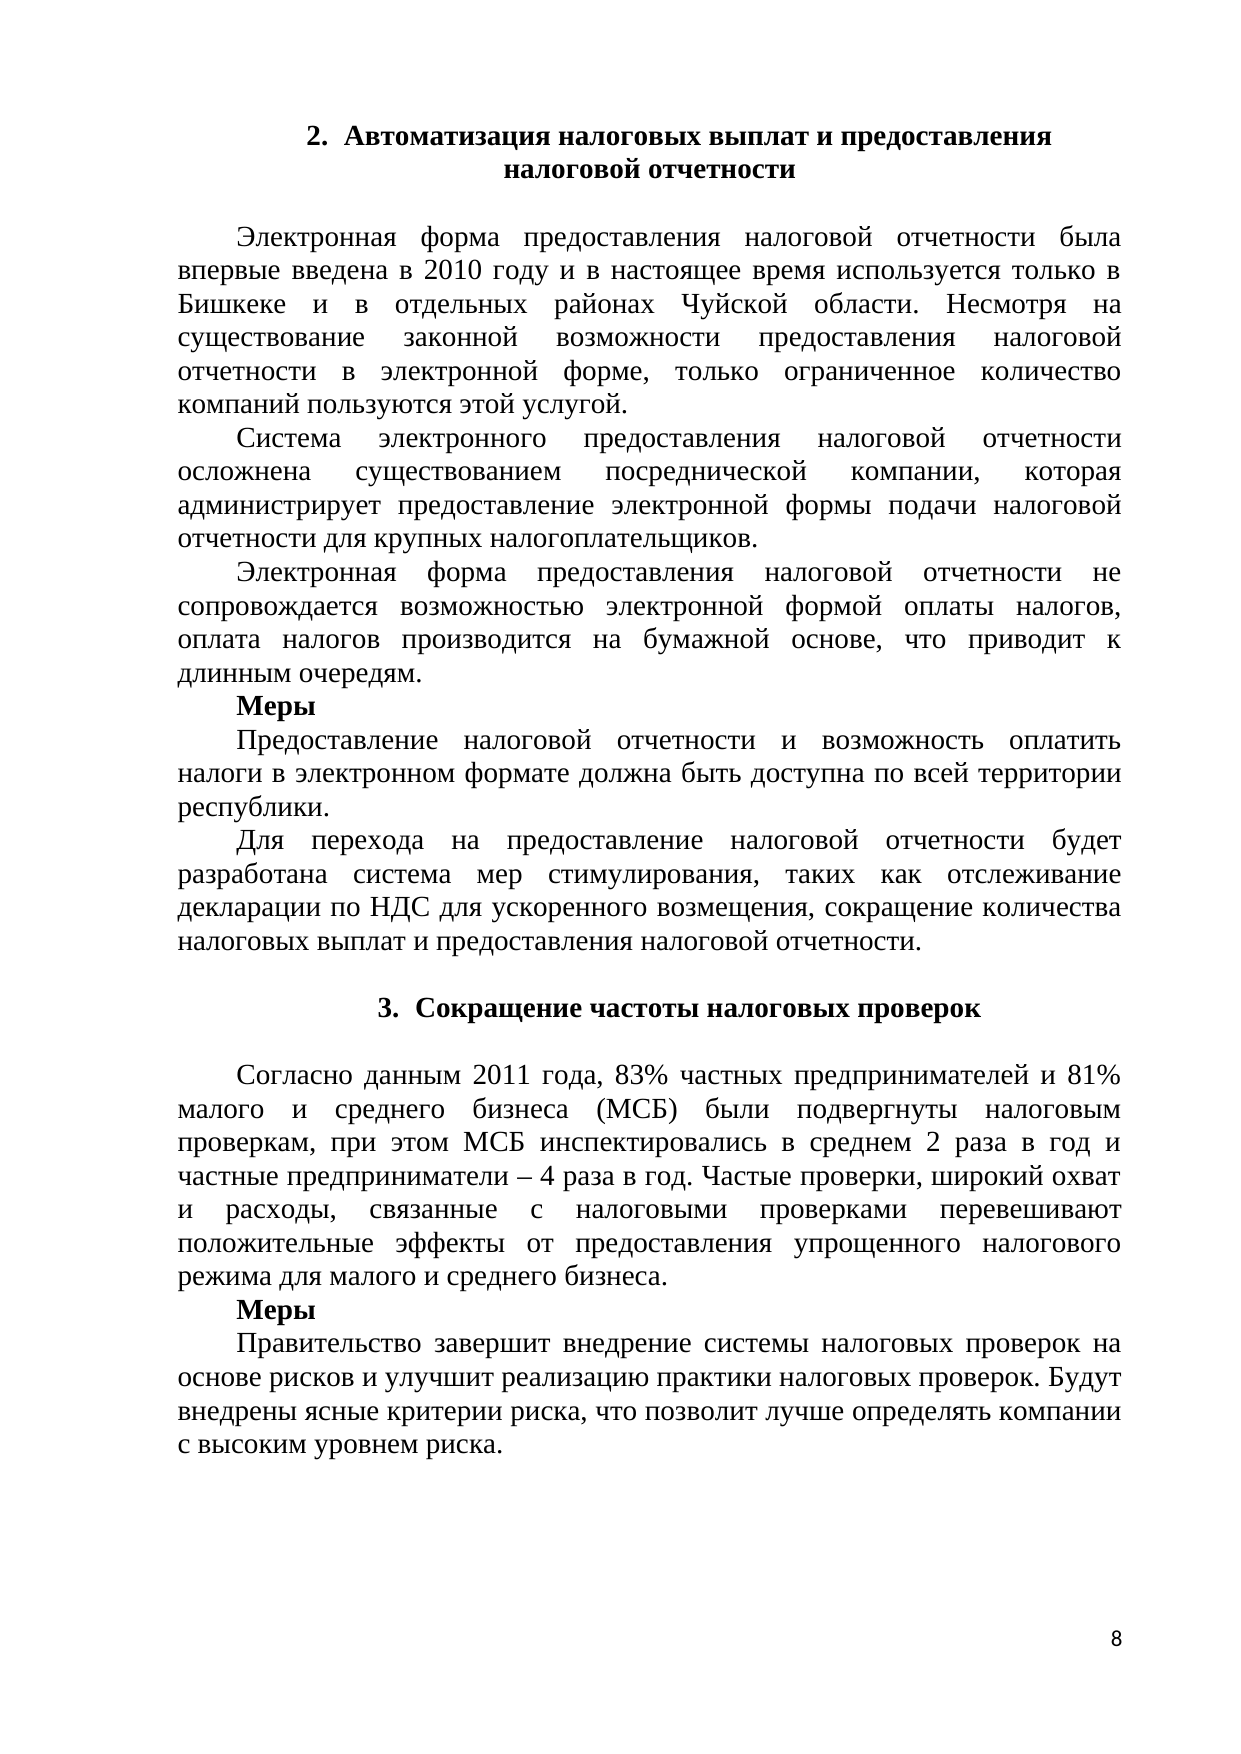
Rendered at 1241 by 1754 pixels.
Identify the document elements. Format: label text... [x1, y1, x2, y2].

text Электронная форма предоставления налоговой отчетности не сопровождается возможностью электронной формой оплаты налогов, оплата налогов производится на бумажной основе, что приводит к длинным очередям. [177, 554, 1122, 688]
text Предоставление налоговой отчетности и возможность оплатить налоги в электронном формате должна быть доступна по всей территории республики. [177, 722, 1122, 822]
text Правительство завершит внедрение системы налоговых проверок на основе рисков и улучшит реализацию практики налоговых проверок. Будут внедрены ясные критерии риска, что позволит лучше определять компании с высоким уровнем риска. [177, 1326, 1122, 1460]
text Электронная форма предоставления налоговой отчетности была впервые введена в 2010 году и в настоящее время используется только в Бишкеке и в отдельных районах Чуйской области. Несмотря на существование законной возможности предоставления налоговой отчетности в электронной форме, только ограниченное количество компаний пользуются этой услугой. [177, 219, 1122, 420]
text Для перехода на предоставление налоговой отчетности будет разработана система мер стимулирования, таких как отслеживание декларации по НДС для ускоренного возмещения, сокращение количества налоговых выплат и предоставления налоговой отчетности. [177, 822, 1122, 957]
text Меры [177, 688, 1122, 722]
text Согласно данным 2011 года, 83% частных предпринимателей и 81% малого и среднего бизнеса (МСБ) были подвергнуты налоговым проверкам, при этом МСБ инспектировались в среднем 2 раза в год и частные предприниматели – 4 раза в год. Частые проверки, широкий охват и расходы, связанные с налоговыми проверками перевешивают положительные эффекты от предоставления упрощенного налогового режима для малого и среднего бизнеса. [177, 1057, 1122, 1292]
text Меры [177, 1292, 1122, 1326]
text Система электронного предоставления налоговой отчетности осложнена существованием посреднической компании, которая администрирует предоставление электронной формы подачи налоговой отчетности для крупных налогоплательщиков. [177, 420, 1122, 554]
list Автоматизация налоговых выплат и предоставления [236, 118, 1122, 152]
list налоговой отчетности [177, 152, 1122, 185]
list Сокращение частоты налоговых проверок [236, 990, 1122, 1024]
